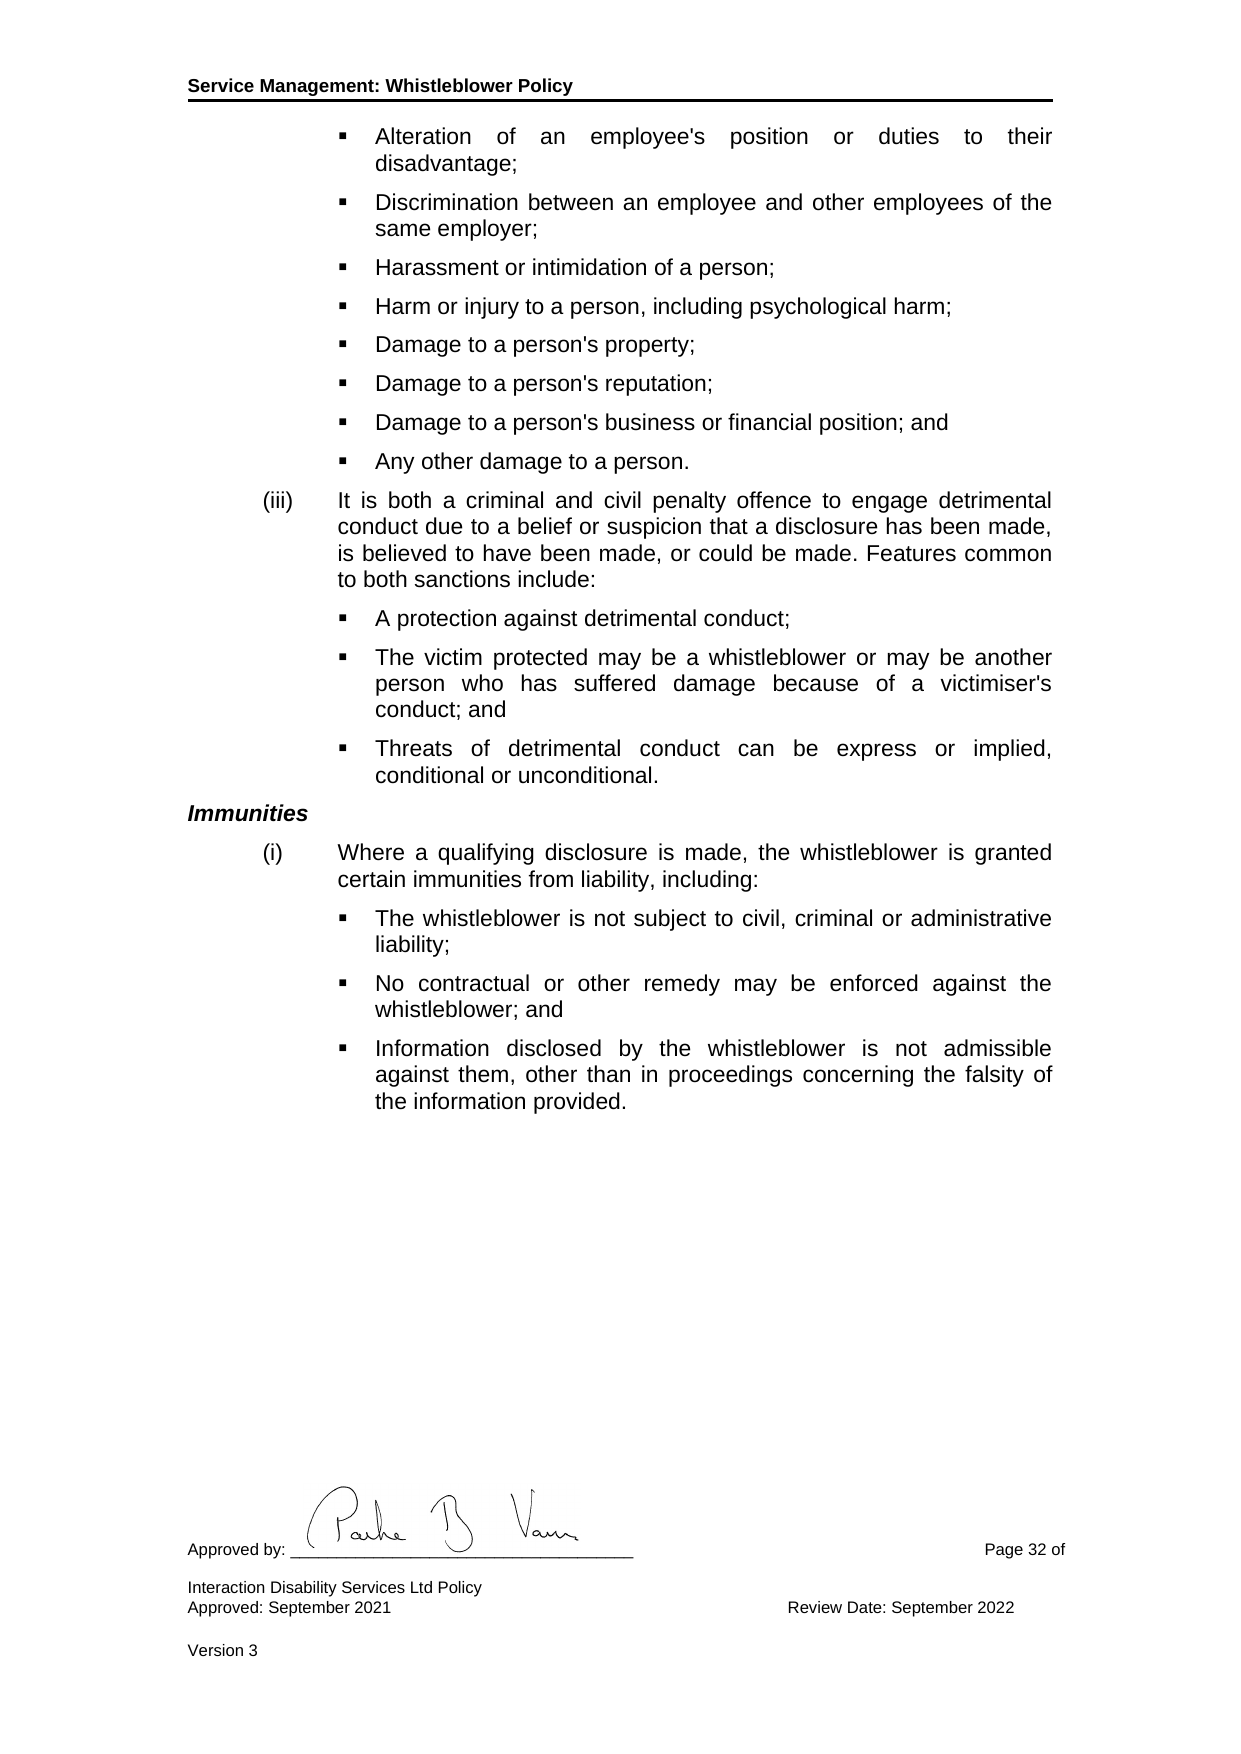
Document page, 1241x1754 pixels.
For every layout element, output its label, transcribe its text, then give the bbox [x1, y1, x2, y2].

list Damage to a person's property; [337, 331, 1053, 358]
list It is both a criminal and civil penalty offence to engage detrimental conduct due to a belief or suspicion that a disclosure has been made, is believed to have been made, or could be made. Features common to both sanctions include: [262, 487, 1053, 592]
list Damage to a person's business or financial position; and [337, 409, 1053, 436]
list A protection against detrimental conduct; [337, 605, 1053, 631]
list Harassment or intimidation of a person; [337, 254, 1053, 280]
list The victim protected may be a whistleblower or may be another person who has suffered damage because of a victimiser's conduct; and [337, 644, 1053, 723]
list Damage to a person's reputation; [337, 370, 1053, 397]
list The whistleblower is not subject to civil, criminal or administrative liability; [337, 904, 1053, 957]
list Harm or injury to a person, including psychological harm; [337, 293, 1053, 319]
list Any other damage to a person. [337, 448, 1053, 474]
picture [303, 1483, 582, 1554]
list Threats of detrimental conduct can be express or implied, conditional or unconditional. [337, 735, 1053, 788]
list No contractual or other remedy may be enforced against the whistleblower; and [337, 970, 1053, 1022]
list Where a qualifying disclosure is made, the whistleblower is granted certain immunities from liability, including: [262, 839, 1053, 892]
list Alteration of an employee's position or duties to their disadvantage; [337, 123, 1053, 176]
list Information disclosed by the whistleblower is not admissible against them, other than in proceedings concerning the falsity of the information provided. [337, 1035, 1053, 1114]
text Immunities [187, 800, 1053, 827]
list Discrimination between an employee and other employees of the same employer; [337, 188, 1053, 241]
